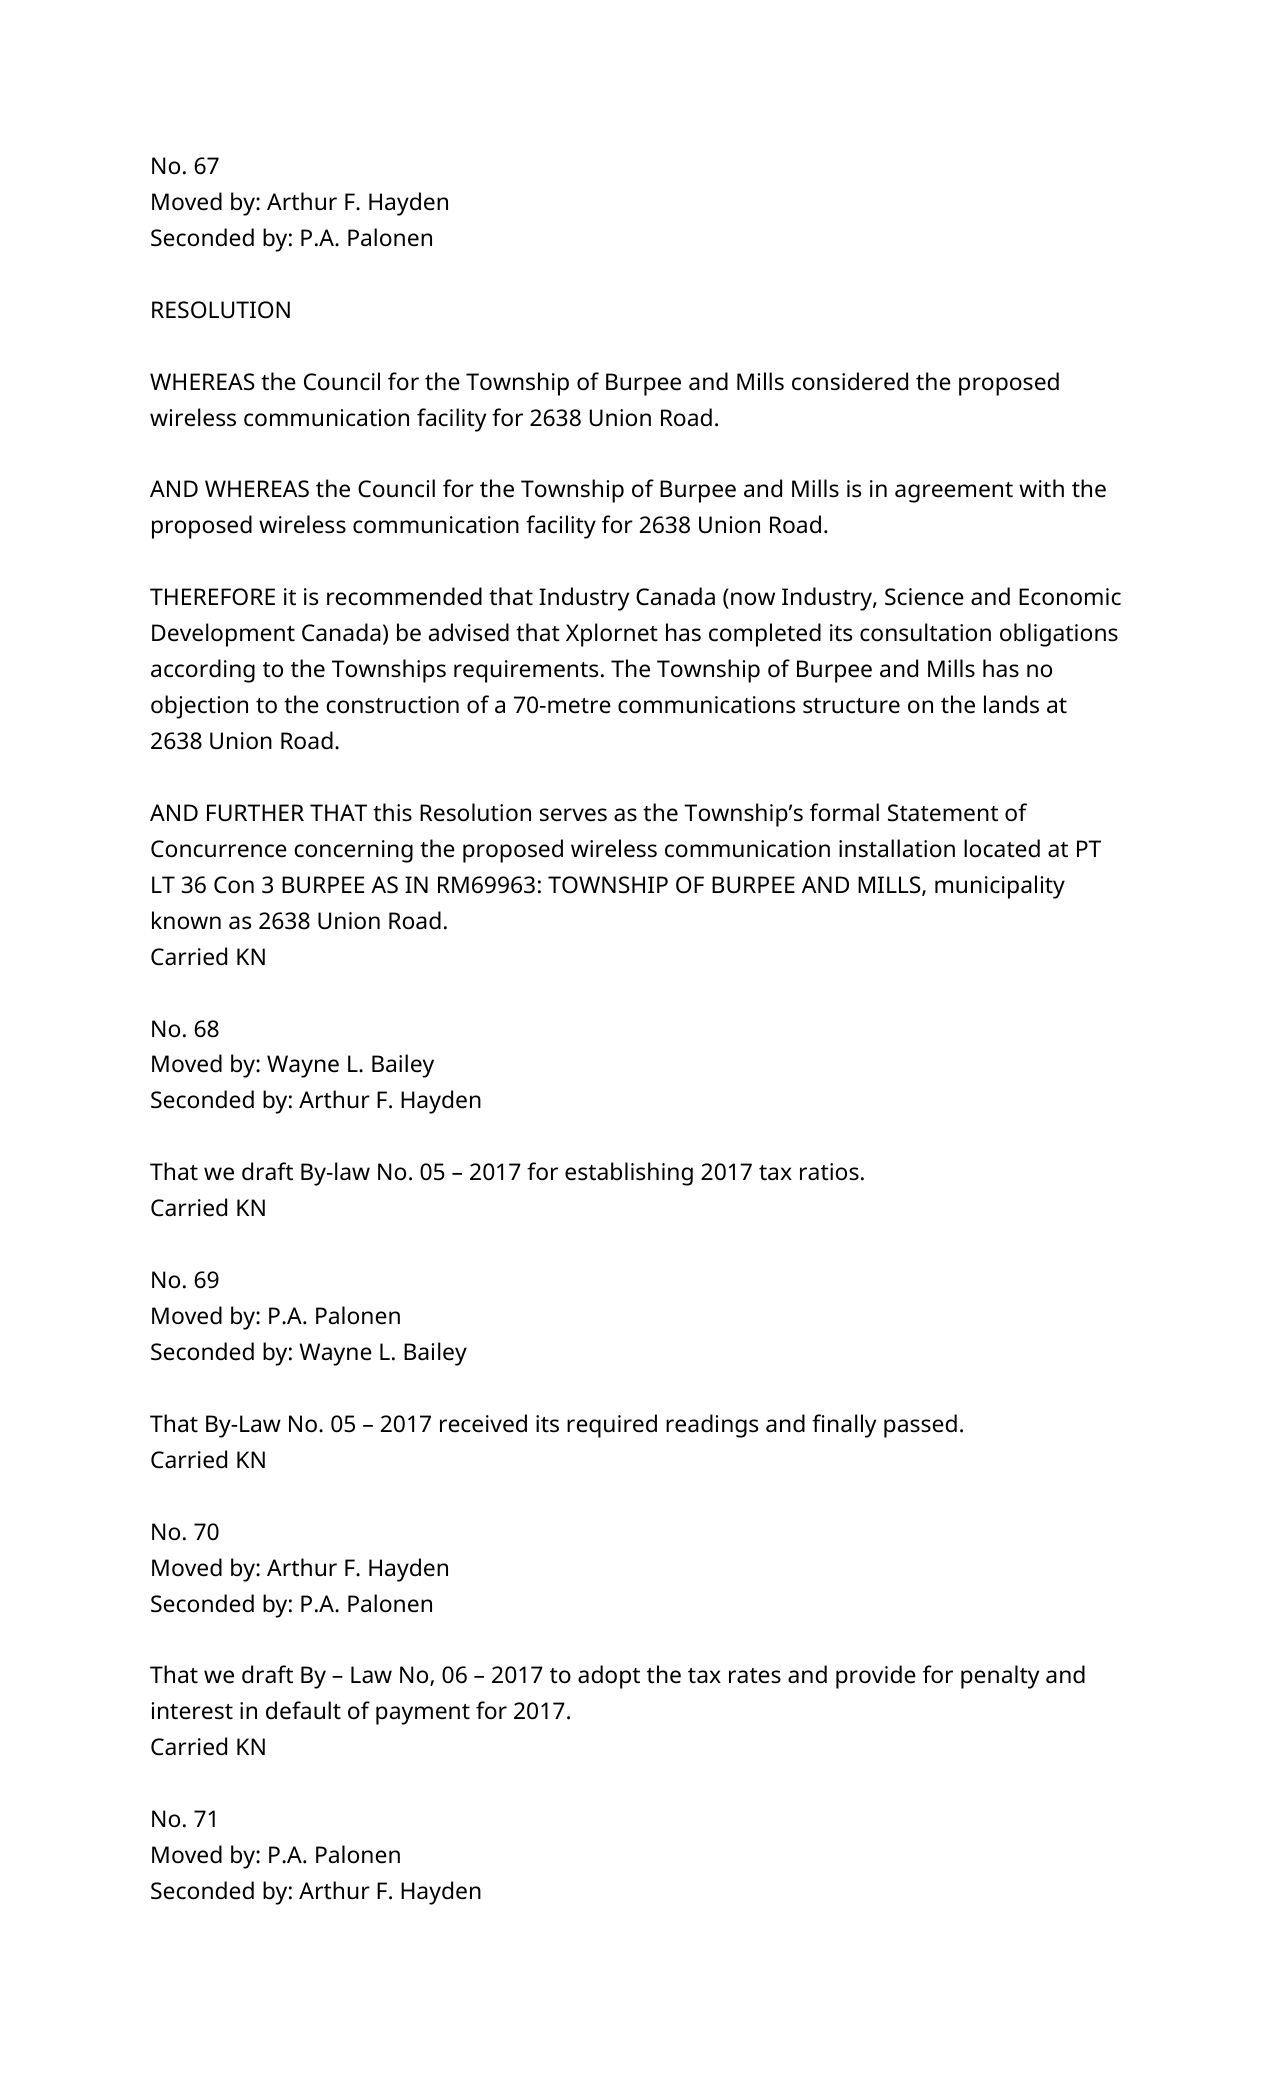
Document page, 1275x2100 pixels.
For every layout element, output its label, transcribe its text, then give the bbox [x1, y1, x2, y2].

text No. 71 [150, 1803, 1125, 1834]
text Moved by: P.A. Palonen [150, 1839, 1125, 1870]
text Moved by: Wayne L. Bailey [150, 1048, 1125, 1080]
text Seconded by: Arthur F. Hayden [150, 1084, 1125, 1116]
text Seconded by: Wayne L. Bailey [150, 1336, 1125, 1367]
text AND WHEREAS the Council for the Township of Burpee and Mills is in agreement with the proposed wireless communication facility for 2638 Union Road. [150, 473, 1125, 541]
text No. 68 [150, 1012, 1125, 1044]
text Seconded by: P.A. Palonen [150, 1587, 1125, 1619]
text THEREFORE it is recommended that Industry Canada (now Industry, Science and Economic Development Canada) be advised that Xplornet has completed its consultation obligations according to the Townships requirements. The Township of Burpee and Mills has no objection to the construction of a 70-metre communications structure on the lands at 2638 Union Road. [150, 581, 1125, 756]
text That By-Law No. 05 – 2017 received its required readings and finally passed. [150, 1408, 1125, 1439]
text No. 67 [150, 150, 1125, 181]
text Carried KN [150, 1444, 1125, 1475]
text WHEREAS the Council for the Township of Burpee and Mills considered the proposed wireless communication facility for 2638 Union Road. [150, 366, 1125, 433]
text That we draft By-law No. 05 – 2017 for establishing 2017 tax ratios. [150, 1156, 1125, 1187]
text Moved by: Arthur F. Hayden [150, 186, 1125, 217]
text No. 70 [150, 1516, 1125, 1547]
text Carried KN [150, 1192, 1125, 1223]
text That we draft By – Law No, 06 – 2017 to adopt the tax rates and provide for penalty and interest in default of payment for 2017. [150, 1659, 1125, 1727]
text Moved by: Arthur F. Hayden [150, 1552, 1125, 1583]
text Carried KN [150, 941, 1125, 972]
text No. 69 [150, 1264, 1125, 1295]
text AND FURTHER THAT this Resolution serves as the Township’s formal Statement of Concurrence concerning the proposed wireless communication installation located at PT LT 36 Con 3 BURPEE AS IN RM69963: TOWNSHIP OF BURPEE AND MILLS, municipality known as 2638 Union Road. [150, 797, 1125, 936]
text Seconded by: P.A. Palonen [150, 222, 1125, 253]
text RESOLUTION [150, 294, 1125, 325]
text Seconded by: Arthur F. Hayden [150, 1875, 1125, 1906]
text Carried KN [150, 1731, 1125, 1762]
text Moved by: P.A. Palonen [150, 1300, 1125, 1331]
